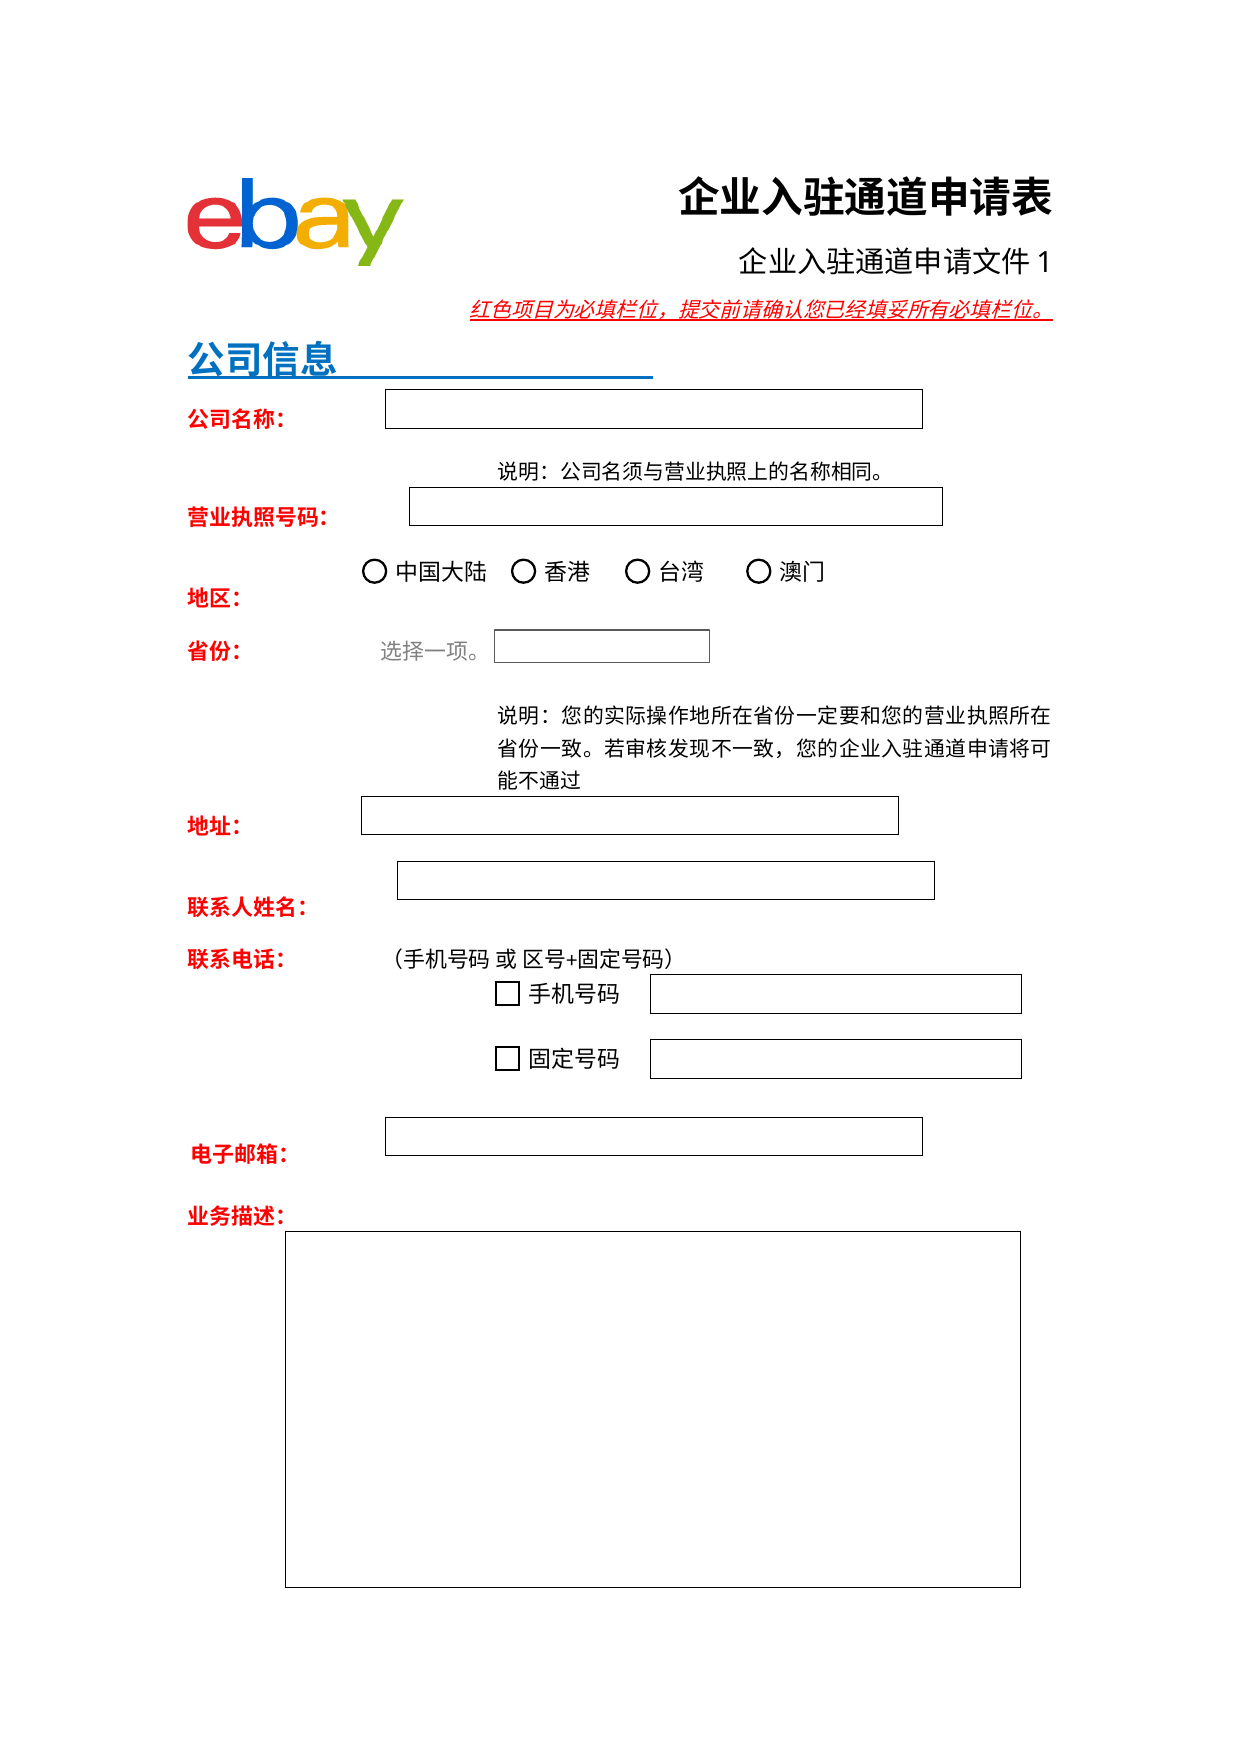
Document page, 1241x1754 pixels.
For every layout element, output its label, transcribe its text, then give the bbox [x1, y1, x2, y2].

text 营业执照号码： [187, 487, 1053, 552]
text 省份： [187, 633, 1053, 666]
text 联系人姓名： [187, 861, 1053, 926]
text 说明：公司名须与营业执照上的名称相同。 [497, 454, 1053, 487]
text 说明：您的实际操作地所在省份一定要和您的营业执照所在省份一致。若审核发现不一致，您的企业入驻通道申请将可能不通过 [497, 698, 1053, 796]
text 红色项目为必填栏位，提交前请确认您已经填妥所有必填栏位。 [187, 292, 1053, 324]
text 公司名称： [187, 389, 1053, 454]
text 联系电话： （手机号码 或 区号+固定号码） [187, 942, 1053, 974]
text 地区： [187, 552, 1053, 617]
picture [187, 162, 407, 273]
text 业务描述： [187, 1198, 1053, 1231]
text 企业入驻通道申请文件1 [187, 227, 1053, 292]
text 公司信息 [187, 324, 1053, 389]
text 企业入驻通道申请表 [407, 162, 1053, 227]
text 地址： [187, 796, 1053, 861]
